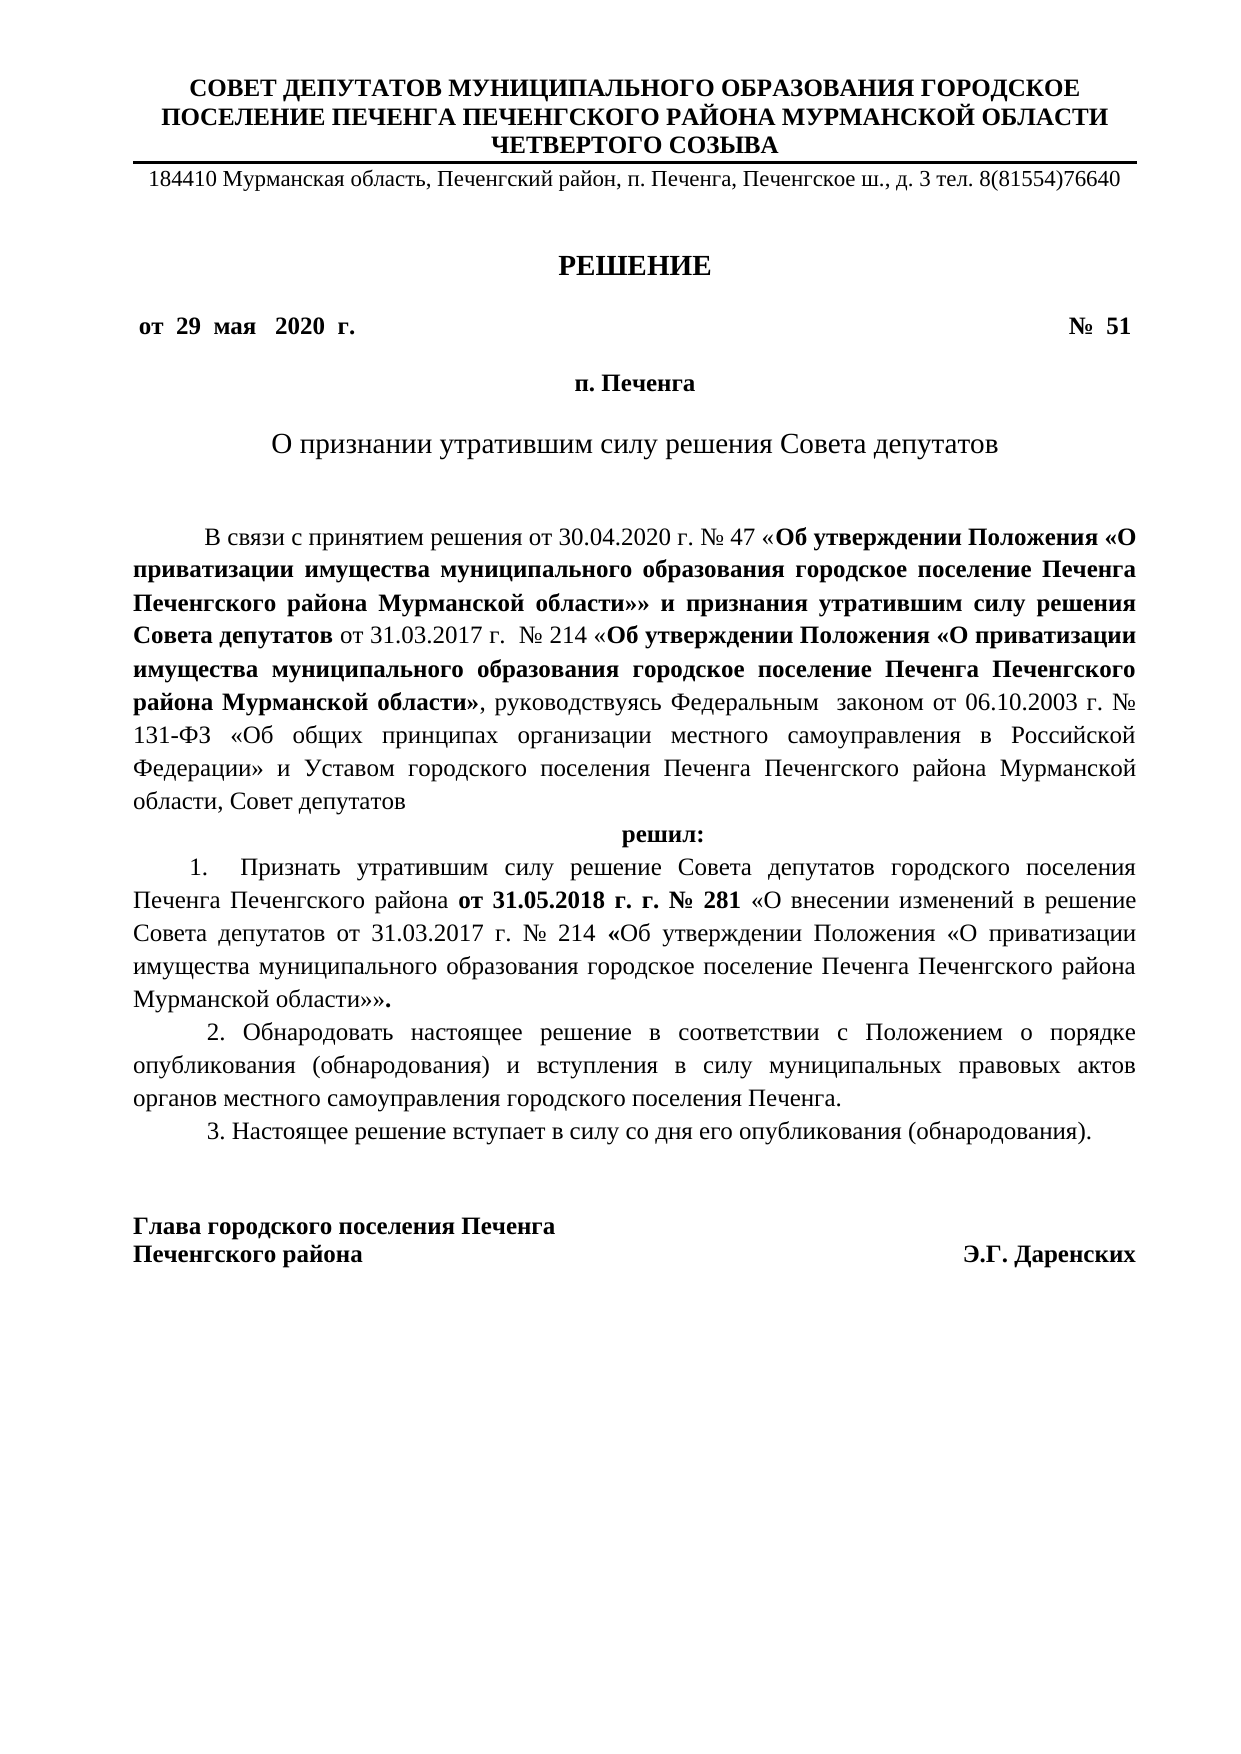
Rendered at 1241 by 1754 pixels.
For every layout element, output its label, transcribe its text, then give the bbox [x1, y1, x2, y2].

text О признании утратившим силу решения Совета депутатов [133, 426, 1137, 459]
text 184410 Мурманская область, Печенгский район, п. Печенга, Печенгское ш., д. 3 тел. 8(81554)76640 [133, 164, 1137, 191]
text п. Печенга [133, 368, 1137, 397]
text Глава городского поселения Печенга [133, 1211, 1137, 1239]
text 1. Признать утратившим силу решение Совета депутатов городского поселения Печенга Печенгского района от 31.05.2018 г. г. № 281 «О внесении изменений в решение Совета депутатов от 31.03.2017 г. № 214 «Об утверждении Положения «О приватизации имущества муниципального образования городское поселение Печенга Печенгского района Мурманской области»». [133, 852, 1137, 1013]
title ЧЕТВЕРТОГО СОЗЫВА [133, 131, 1137, 161]
text РЕШЕНИЕ [133, 248, 1137, 282]
text Печенгского района Э.Г. Даренских [133, 1239, 1137, 1268]
text решил: [133, 819, 1137, 847]
text от 29 мая 2020 г. № 51 [133, 311, 1137, 339]
text 3. Настоящее решение вступает в силу со дня его опубликования (обнародования). [133, 1116, 1137, 1145]
text В связи с принятием решения от 30.04.2020 г. № 47 «Об утверждении Положения «О приватизации имущества муниципального образования городское поселение Печенга Печенгского района Мурманской области»» и признания утратившим силу решения Совета депутатов от 31.03.2017 г. № 214 «Об утверждении Положения «О приватизации имущества муниципального образования городское поселение Печенга Печенгского района Мурманской области», руководствуясь Федеральным законом от 06.10.2003 г. № 131-ФЗ «Об общих принципах организации местного самоуправления в Российской Федерации» и Уставом городского поселения Печенга Печенгского района Мурманской области, Совет депутатов [133, 522, 1137, 814]
text 2. Обнародовать настоящее решение в соответствии с Положением о порядке опубликования (обнародования) и вступления в силу муниципальных правовых актов органов местного самоуправления городского поселения Печенга. [133, 1017, 1137, 1112]
title СОВЕТ ДЕПУТАТОВ МУНИЦИПАЛЬНОГО ОБРАЗОВАНИЯ ГОРОДСКОЕ ПОСЕЛЕНИЕ ПЕЧЕНГА ПЕЧЕНГСКОГО РАЙОНА МУРМАНСКОЙ ОБЛАСТИ [133, 73, 1137, 131]
